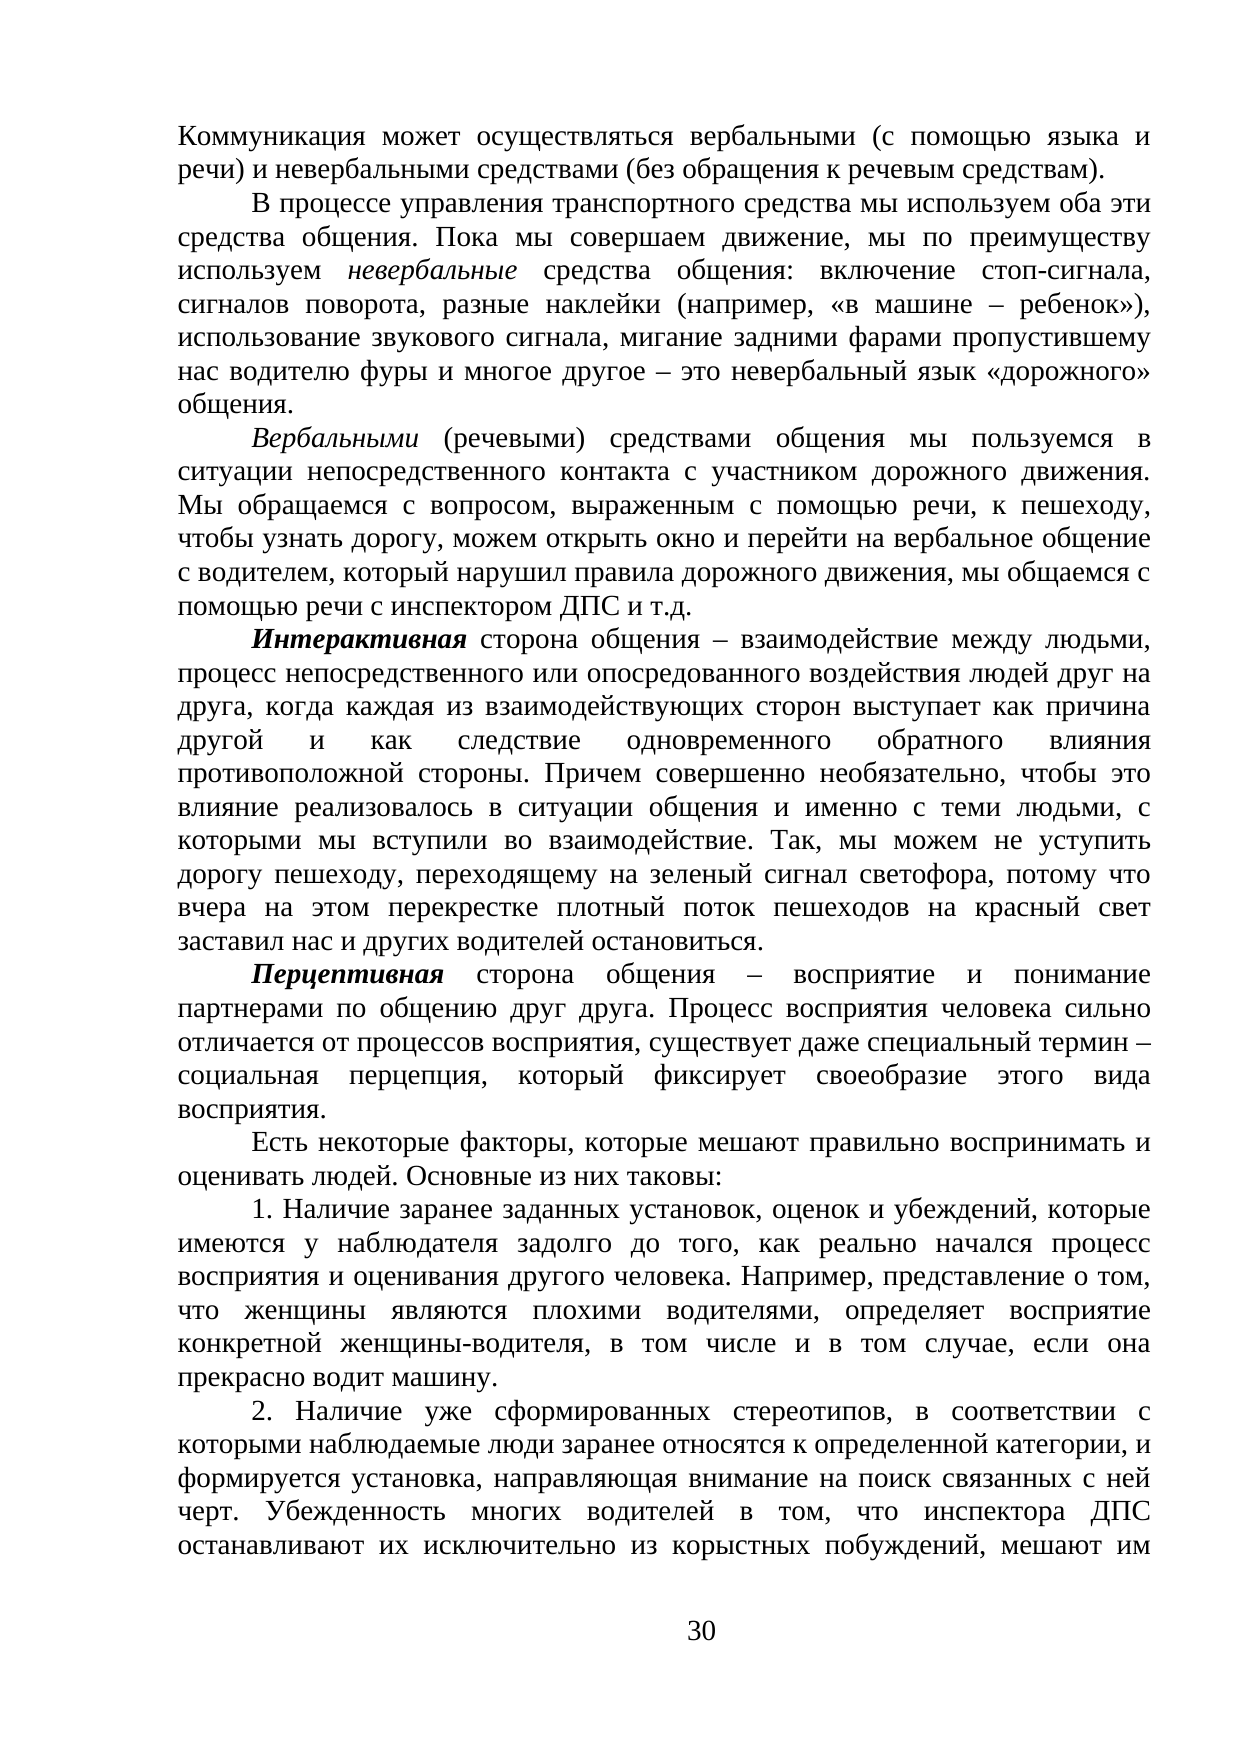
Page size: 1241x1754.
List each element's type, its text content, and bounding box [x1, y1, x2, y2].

text 1. Наличие заранее заданных установок, оценок и убеждений, которые имеются у наблюдателя задолго до того, как реально начался процесс восприятия и оценивания другого человека. Например, представление о том, что женщины являются плохими водителями, определяет восприятие конкретной женщины-водителя, в том числе и в том случае, если она прекрасно водит машину. [177, 1191, 1152, 1393]
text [177, 118, 1152, 185]
text Интерактивная сторона общения – взаимодействие между людьми, процесс непосредственного или опосредованного воздействия людей друг на друга, когда каждая из взаимодействующих сторон выступает как причина другой и как следствие одновременного обратного влияния противоположной стороны. Причем совершенно необязательно, чтобы это влияние реализовалось в ситуации общения и именно с теми людьми, с которыми мы вступили во взаимодействие. Так, мы можем не уступить дорогу пешеходу, переходящему на зеленый сигнал светофора, потому что вчера на этом перекрестке плотный поток пешеходов на красный свет заставил нас и других водителей остановиться. [177, 621, 1152, 957]
text В процессе управления транспортного средства мы используем оба эти средства общения. Пока мы совершаем движение, мы по преимуществу используем невербальные средства общения: включение стоп-сигнала, сигналов поворота, разные наклейки (например, «в машине – ребенок»), использование звукового сигнала, мигание задними фарами пропустившему нас водителю фуры и многое другое – это невербальный язык «дорожного» общения. [177, 185, 1152, 420]
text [177, 1393, 1152, 1560]
text Перцептивная сторона общения – восприятие и понимание партнерами по общению друг друга. Процесс восприятия человека сильно отличается от процессов восприятия, существует даже специальный термин – социальная перцепция, который фиксирует своеобразие этого вида восприятия. [177, 957, 1152, 1124]
text Вербальными (речевыми) средствами общения мы пользуемся в ситуации непосредственного контакта с участником дорожного движения. Мы обращаемся с вопросом, выраженным с помощью речи, к пешеходу, чтобы узнать дорогу, можем открыть окно и перейти на вербальное общение с водителем, который нарушил правила дорожного движения, мы общаемся с помощью речи с инспектором ДПС и т.д. [177, 420, 1152, 621]
text Есть некоторые факторы, которые мешают правильно воспринимать и оценивать людей. Основные из них таковы: [177, 1124, 1152, 1191]
